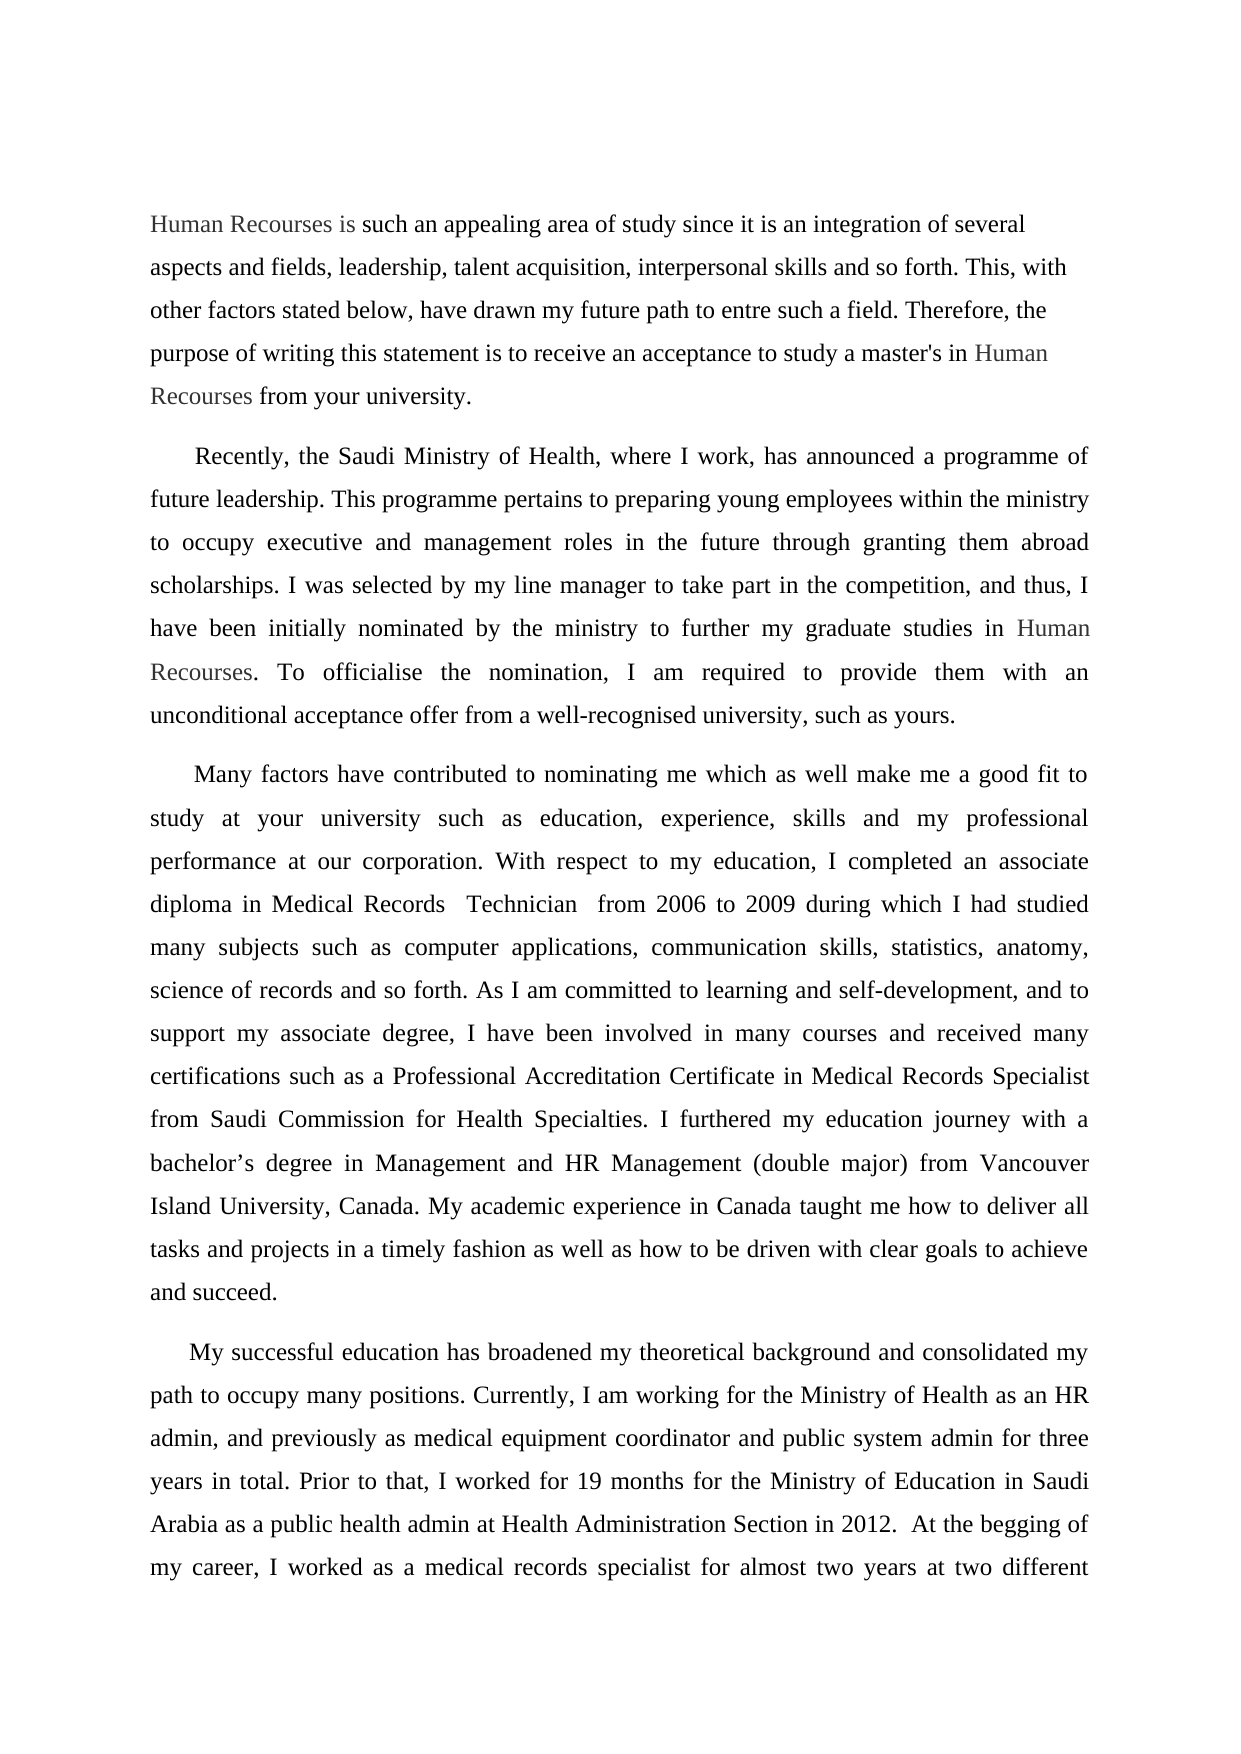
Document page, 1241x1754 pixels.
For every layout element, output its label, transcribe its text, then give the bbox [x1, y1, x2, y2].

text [150, 1337, 1090, 1581]
text Many factors have contributed to nominating me which as well make me a good fit to study at your university such as education, experience, skills and my professional performance at our corporation. With respect to my education, I completed an associate diploma in Medical Records Technician from 2006 to 2009 during which I had studied many subjects such as computer applications, communication skills, statistics, anatomy, science of records and so forth. As I am committed to learning and self-development, and to support my associate degree, I have been involved in many courses and received many certifications such as a Professional Accreditation Certificate in Medical Records Specialist from Saudi Commission for Health Specialties. I furthered my education journey with a bachelor’s degree in Management and HR Management (double major) from Vancouver Island University, Canada. My academic experience in Canada taught me how to deliver all tasks and projects in a timely fashion as well as how to be driven with clear goals to achieve and succeed. [150, 759, 1090, 1306]
text Human Recourses is such an appealing area of study since it is an integration of several aspects and fields, leadership, talent acquisition, interpersonal skills and so forth. This, with other factors stated below, have drawn my future path to entre such a field. Therefore, the purpose of writing this statement is to receive an acceptance to study a master's in Human Recourses from your university. [150, 209, 1090, 410]
text Recently, the Saudi Ministry of Health, where I work, has announced a programme of future leadership. This programme pertains to preparing young employees within the ministry to occupy executive and management roles in the future through granting them abroad scholarships. I was selected by my line manager to take part in the competition, and thus, I have been initially nominated by the ministry to further my graduate studies in Human Recourses. To officialise the nomination, I am required to provide them with an unconditional acceptance offer from a well-recognised university, such as yours. [150, 441, 1090, 728]
